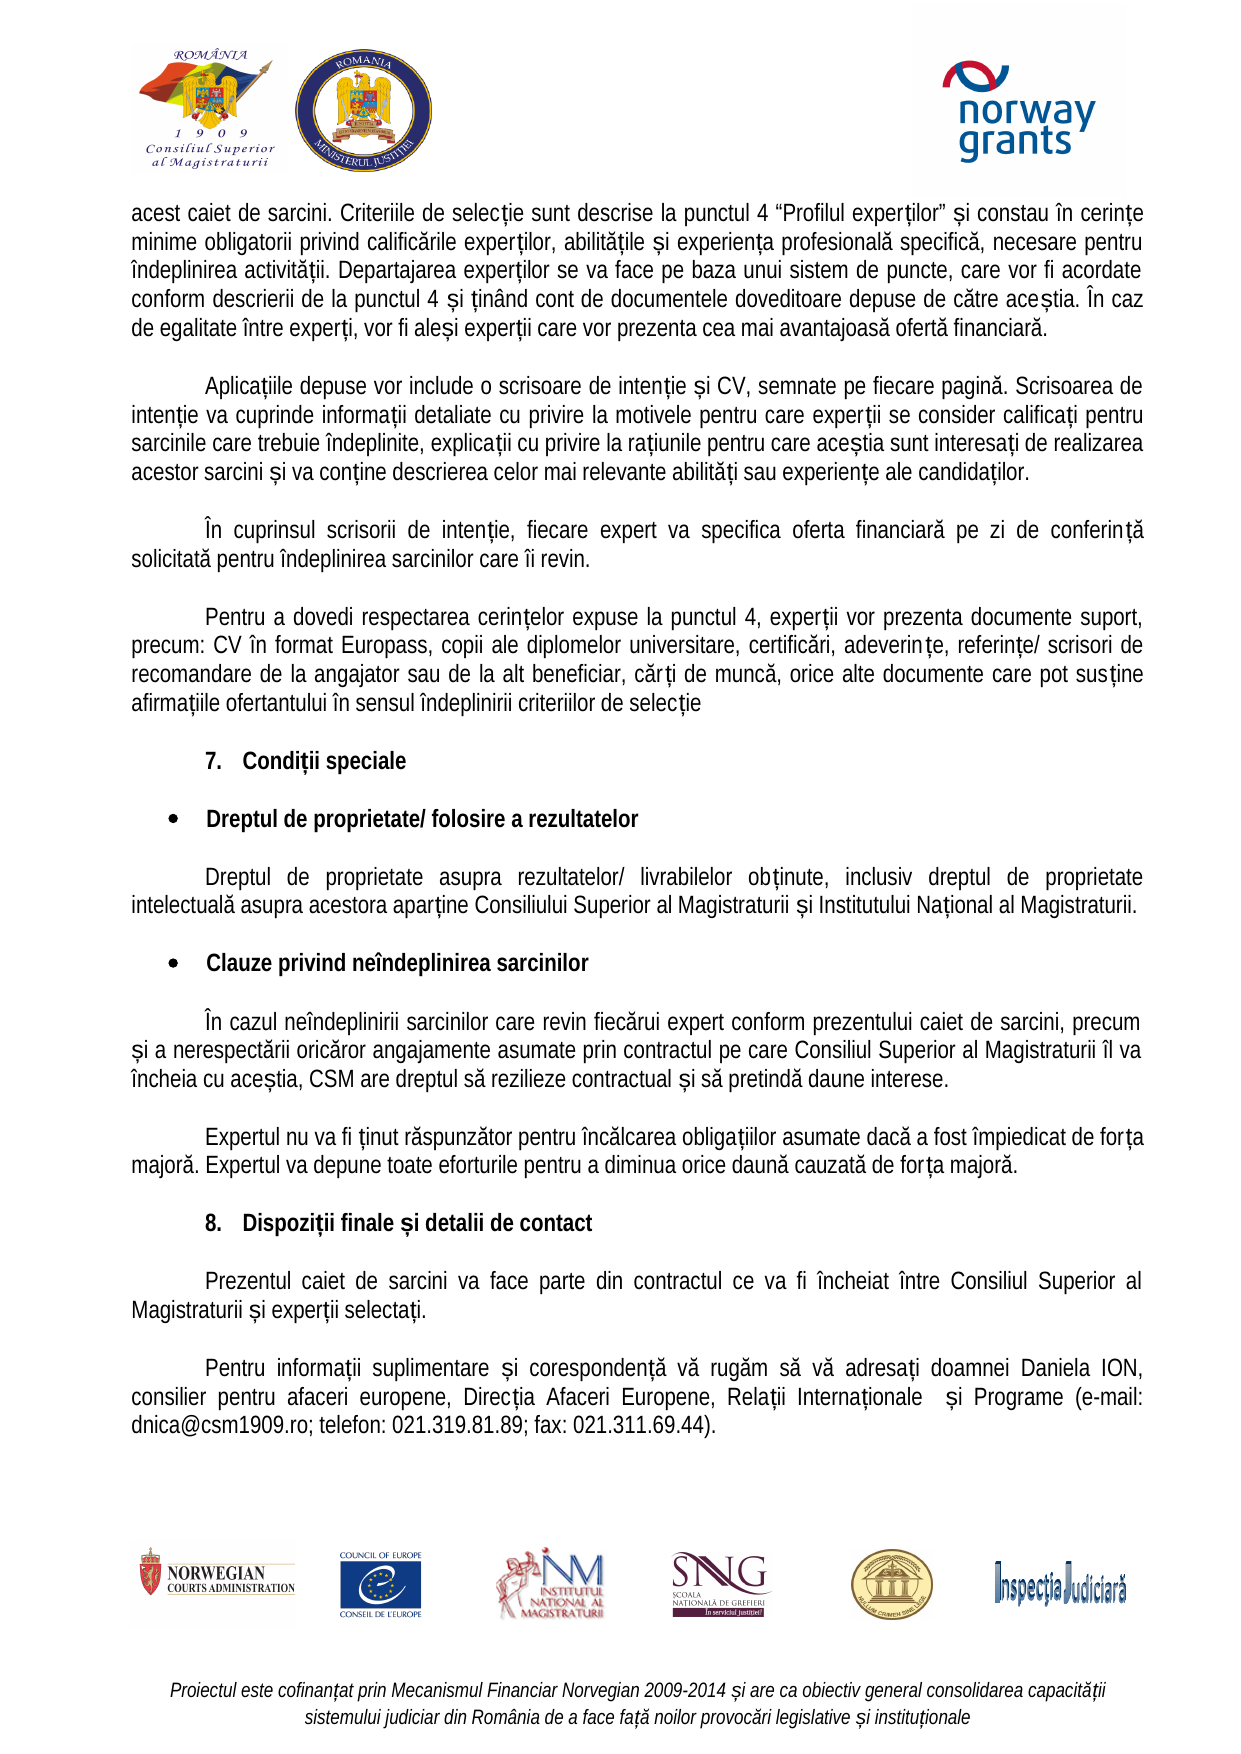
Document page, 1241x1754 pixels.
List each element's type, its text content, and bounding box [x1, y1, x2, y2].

text Pentru a dovedi respectarea cerințelor expuse la punctul 4, experții vor prezenta documente suport, precum: CV în format Europass, copii ale diplomelor universitare, certificări, adeverințe, referințe/ scrisori de recomandare de la angajator sau de la alt beneficiar, cărți de muncă, orice alte documente care pot susține afirmațiile ofertantului în sensul îndeplinirii criteriilor de selecție [131, 602, 1144, 717]
text Dreptul de proprietate asupra rezultatelor/ livrabilelor obținute, inclusiv dreptul de proprietate intelectuală asupra acestora aparține Consiliului Superior al Magistraturii și Institutului Național al Magistraturii. [131, 862, 1144, 919]
picture [295, 49, 432, 172]
list Dispoziții finale și detalii de contact [205, 1208, 1144, 1237]
list Dreptul de proprietate/ folosire a rezultatelor [169, 804, 1144, 833]
text Aplicațiile depuse vor include o scrisoare de intenție și CV, semnate pe fiecare pagină. Scrisoarea de intenție va cuprinde informații detaliate cu privire la motivele pentru care experții se consider calificați pentru sarcinile care trebuie îndeplinite, explicații cu privire la rațiunile pentru care aceștia sunt interesați de realizarea acestor sarcini și va conține descrierea celor mai relevante abilități sau experiențe ale candidaților. [131, 371, 1144, 486]
picture [912, 4, 1126, 198]
text În cuprinsul scrisorii de intenție, fiecare expert va specifica oferta financiară pe zi de conferință solicitată pentru îndeplinirea sarcinilor care îi revin. [131, 515, 1144, 572]
picture [990, 1561, 1135, 1607]
picture [851, 1549, 933, 1620]
list Condiții speciale [205, 746, 1144, 774]
picture [131, 43, 287, 174]
text În cazul neîndeplinirii sarcinilor care revin fiecărui expert conform prezentului caiet de sarcini, precum și a nerespectării oricăror angajamente asumate prin contractul pe care Consiliul Superior al Magistraturii îl va încheia cu aceștia, CSM are dreptul să rezilieze contractual și să pretindă daune interese. [131, 1006, 1144, 1093]
picture [330, 1544, 431, 1625]
text Expertul nu va fi ținut răspunzător pentru încălcarea obligațiilor asumate dacă a fost împiedicat de forța majoră. Expertul va depune toate eforturile pentru a diminua orice daună cauzată de forța majoră. [131, 1122, 1144, 1179]
list Clauze privind neîndeplinirea sarcinilor [169, 948, 1144, 977]
text Prezentul caiet de sarcini va face parte din contractul ce va fi încheiat între Consiliul Superior al Magistraturii și experții selectați. [131, 1266, 1144, 1324]
text Pentru informații suplimentare și corespondență vă rugăm să vă adresați doamnei Daniela ION, consilier pentru afaceri europene, Direcția Afaceri Europene, Relații Internaționale și Programe (e-mail: dnica@csm1909.ro; telefon: 021.319.81.89; fax: 021.311.69.44). [131, 1353, 1144, 1439]
picture [130, 1540, 295, 1629]
